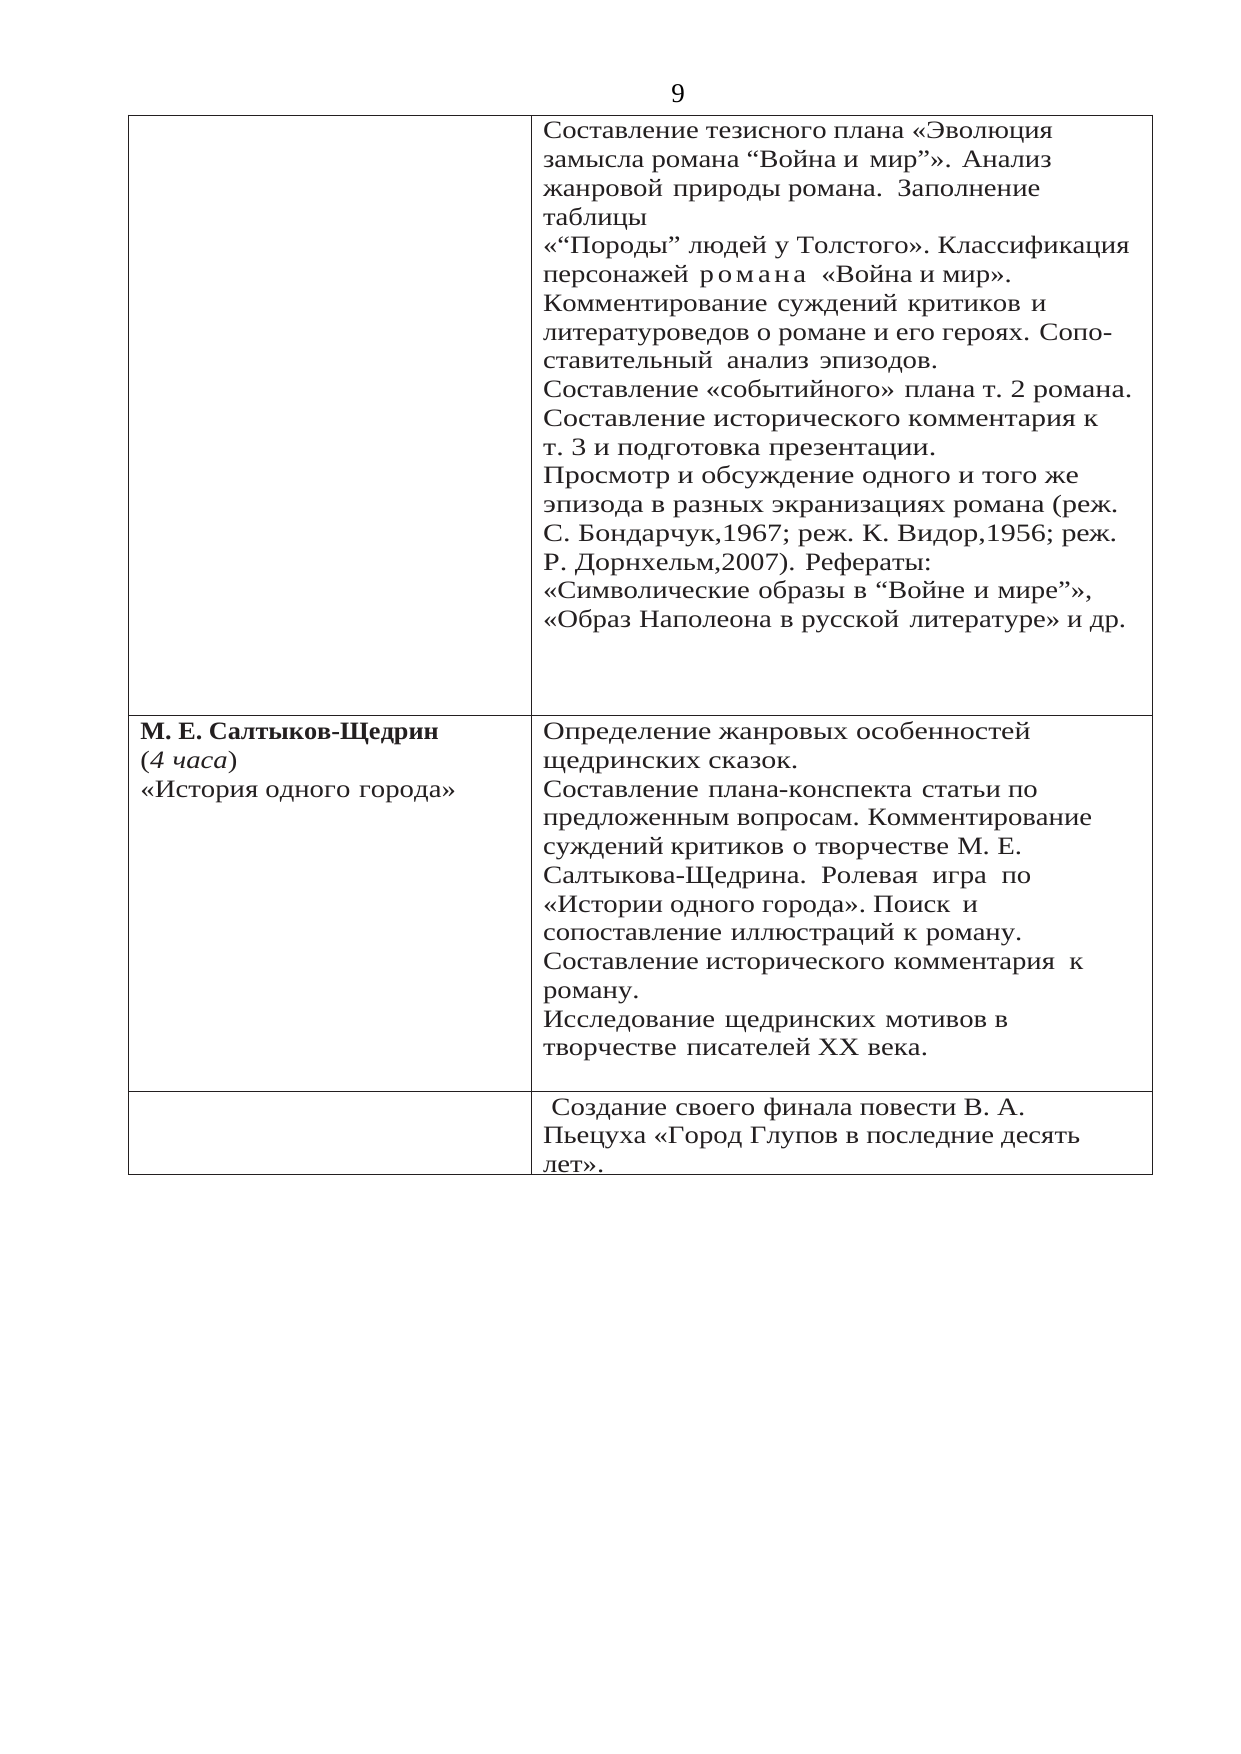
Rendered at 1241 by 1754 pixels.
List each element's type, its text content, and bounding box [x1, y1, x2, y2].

table_cell Создание своего финала повести В. А. Пьецуха «Город Глупов в последние десять лет». [532, 1092, 1152, 1174]
table_cell [129, 1092, 531, 1174]
table_cell [129, 116, 531, 715]
table_cell Определение жанровых особенностей щедринских сказок. Составление плана-конспекта статьи по предложенным вопросам. Комментирование суждений критиков о творчестве М. Е. Салтыкова-Щедрина. Ролевая игра по «Истории одного города». Поиск и сопоставление иллюстраций к роману. Составление исторического комментария к роману. Исследование щедринских мотивов в творчестве писателей XX века. [532, 716, 1152, 1091]
table_cell М. Е. Салтыков-Щедрин (4 часа) «История одного города» [129, 716, 531, 1091]
table_cell Составление тезисного плана «Эволюция замысла романа “Война и мир”». Анализ жанровой природы романа. Заполнение таблицы «“Породы” людей у Толстого». Классификация персонажей романа «Война и мир». Комментирование суждений критиков и литературоведов о романе и его героях. Сопо- ставительный анализ эпизодов. Составление «событийного» плана т. 2 романа. Составление исторического комментария к т. 3 и подготовка презентации. Просмотр и обсуждение одного и того же эпизода в разных экранизациях романа (реж. С. Бондарчук,1967; реж. К. Видор,1956; реж. Р. Дорнхельм,2007). Рефераты: «Символические образы в “Войне и мире”», «Образ Наполеона в русской литературе» и др. [532, 116, 1152, 715]
